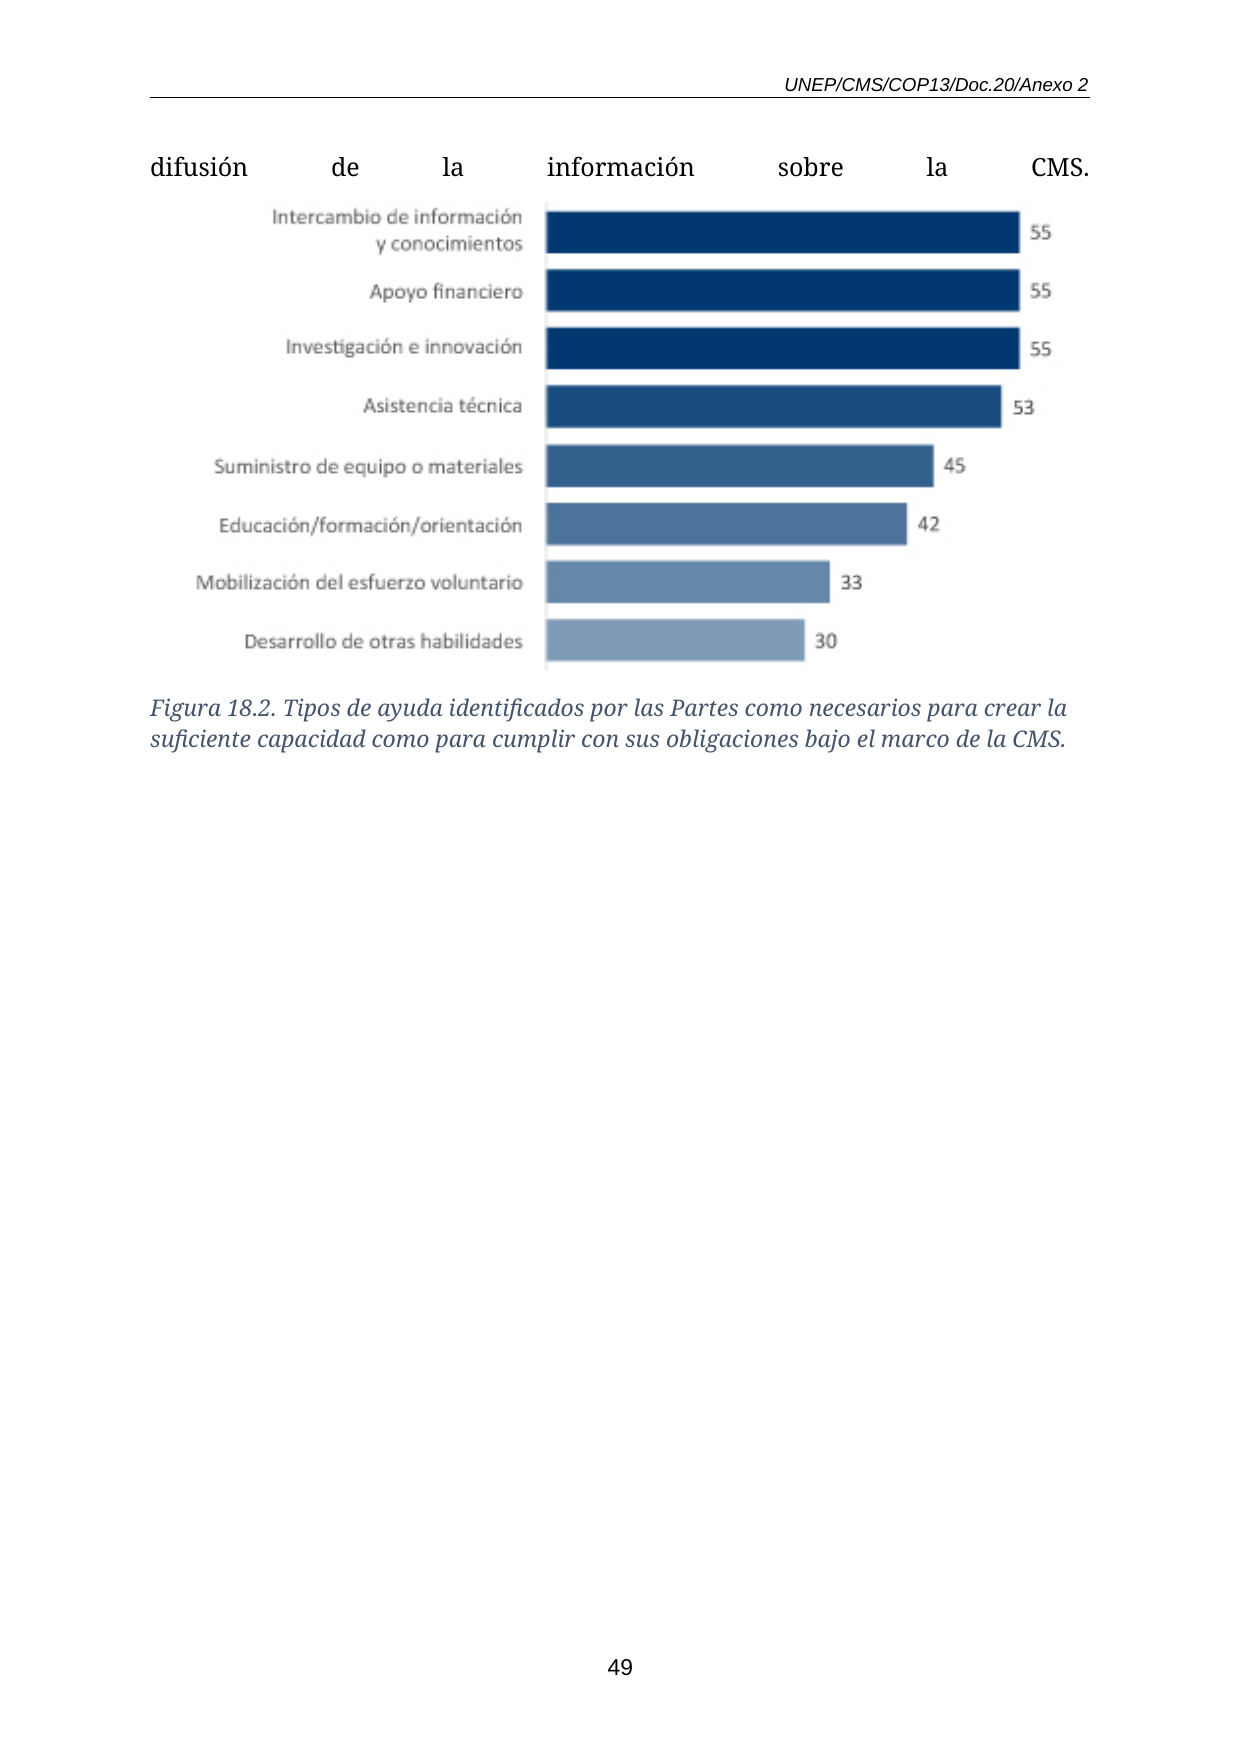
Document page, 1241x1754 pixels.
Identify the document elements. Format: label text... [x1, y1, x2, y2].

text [150, 150, 1090, 692]
text Figura 18.2. Tipos de ayuda identificados por las Partes como necesarios para crear la suficiente capacidad como para cumplir con sus obligaciones bajo el marco de la CMS. [150, 692, 1090, 754]
